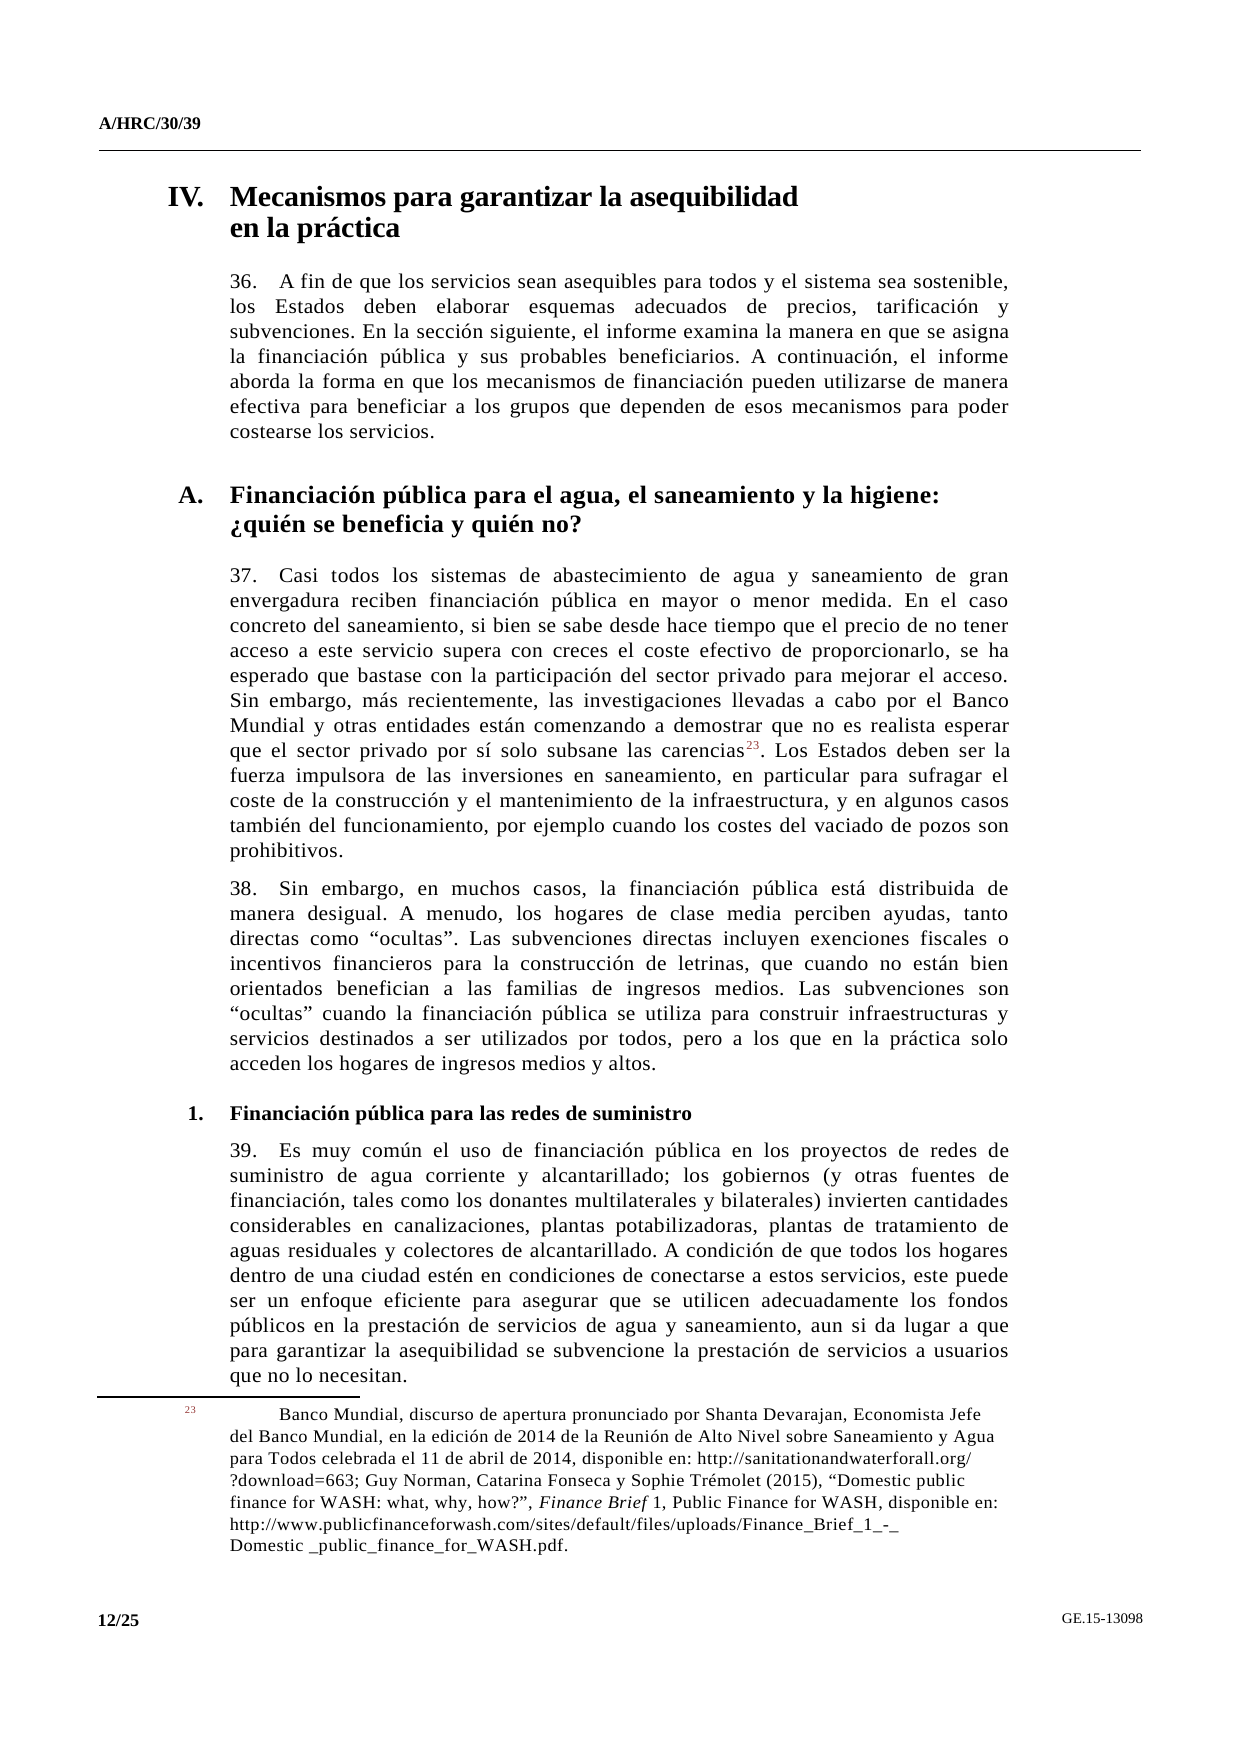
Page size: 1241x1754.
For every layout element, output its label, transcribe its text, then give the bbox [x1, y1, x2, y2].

list Sin embargo, en muchos casos, la financiación pública está distribuida de manera desigual. A menudo, los hogares de clase media perciben ayudas, tanto directas como “ocultas”. Las subvenciones directas incluyen exenciones fiscales o incentivos financieros para la construcción de letrinas, que cuando no están bien orientados benefician a las familias de ingresos medios. Las subvenciones son “ocultas” cuando la financiación pública se utiliza para construir infraestructuras y servicios destinados a ser utilizados por todos, pero a los que en la práctica solo acceden los hogares de ingresos medios y altos. [229, 875, 1011, 1075]
list Casi todos los sistemas de abastecimiento de agua y saneamiento de gran envergadura reciben financiación pública en mayor o menor medida. En el caso concreto del saneamiento, si bien se sabe desde hace tiempo que el precio de no tener acceso a este servicio supera con creces el coste efectivo de proporcionarlo, se ha esperado que bastase con la participación del sector privado para mejorar el acceso. Sin embargo, más recientemente, las investigaciones llevadas a cabo por el Banco Mundial y otras entidades están comenzando a demostrar que no es realista esperar que el sector privado por sí solo subsane las carencias. Los Estados deben ser la fuerza impulsora de las inversiones en saneamiento, en particular para sufragar el coste de la construcción y el mantenimiento de la infraestructura, y en algunos casos también del funcionamiento, por ejemplo cuando los costes del vaciado de pozos son prohibitivos. [229, 563, 1011, 863]
list A fin de que los servicios sean asequibles para todos y el sistema sea sostenible, los Estados deben elaborar esquemas adecuados de precios, tarificación y subvenciones. En la sección siguiente, el informe examina la manera en que se asigna la financiación pública y sus probables beneficiarios. A continuación, el informe aborda la forma en que los mecanismos de financiación pueden utilizarse de manera efectiva para beneficiar a los grupos que dependen de esos mecanismos para poder costearse los servicios. [229, 269, 1011, 444]
list Es muy común el uso de financiación pública en los proyectos de redes de suministro de agua corriente y alcantarillado; los gobiernos (y otras fuentes de financiación, tales como los donantes multilaterales y bilaterales) invierten cantidades considerables en canalizaciones, plantas potabilizadoras, plantas de tratamiento de aguas residuales y colectores de alcantarillado. A condición de que todos los hogares dentro de una ciudad estén en condiciones de conectarse a estos servicios, este puede ser un enfoque eficiente para asegurar que se utilicen adecuadamente los fondos públicos en la prestación de servicios de agua y saneamiento, aun si da lugar a que para garantizar la asequibilidad se subvencione la prestación de servicios a usuarios que no lo necesitan. [229, 1138, 1011, 1388]
text 1. Financiación pública para las redes de suministro [97, 1100, 1011, 1125]
text A. Financiación pública para el agua, el saneamiento y la higiene: ¿quién se beneficia y quién no? [97, 481, 1011, 538]
text IV. Mecanismos para garantizar la asequibilidad en la práctica [97, 181, 1011, 244]
